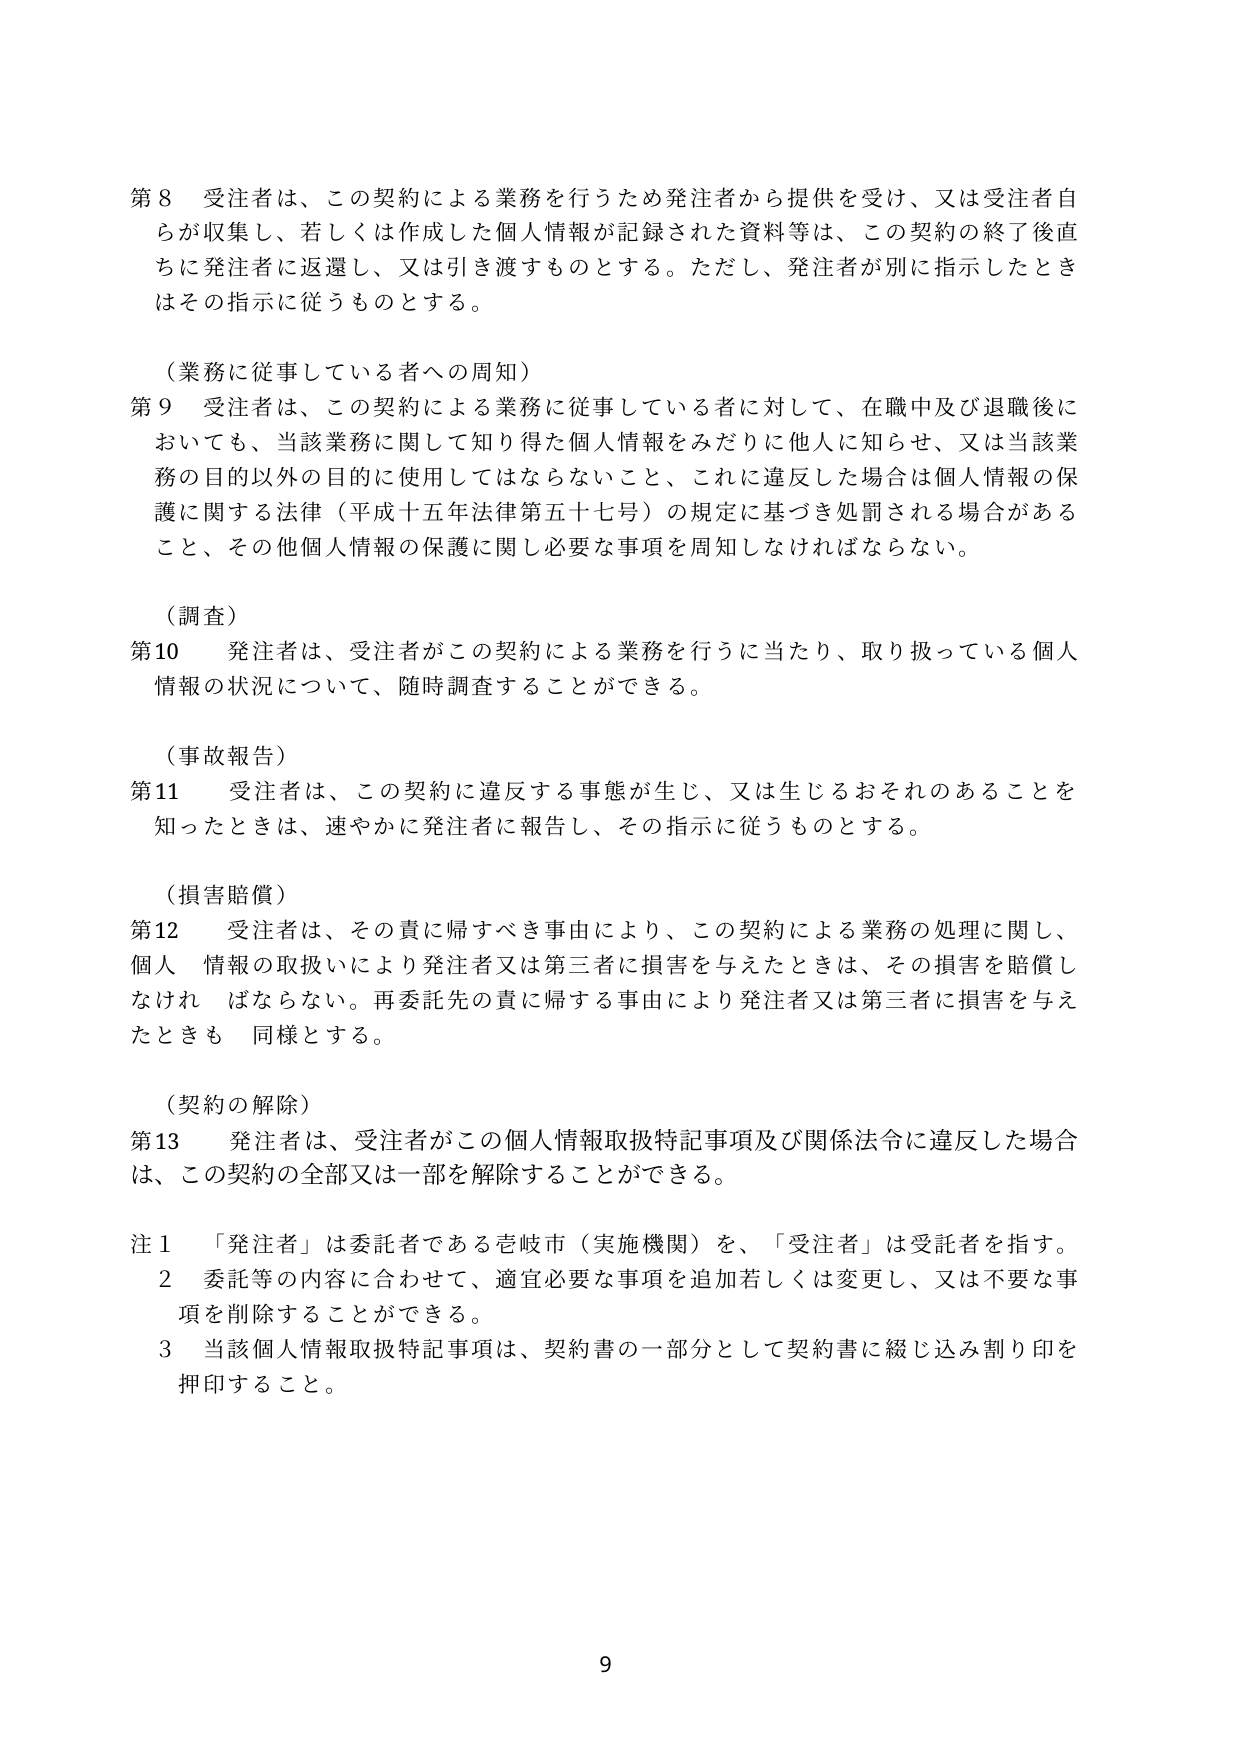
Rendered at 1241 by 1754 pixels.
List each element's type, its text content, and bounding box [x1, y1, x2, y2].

text ２ 委託等の内容に合わせて、適宜必要な事項を追加若しくは変更し、又は不要な事項を削除することができる。 [130, 1261, 1081, 1331]
text 第13 発注者は、受注者がこの個人情報取扱特記事項及び関係法令に違反した場合 は、この契約の全部又は一部を解除することができる。 [130, 1121, 1081, 1191]
text （業務に従事している者への周知） [130, 353, 1081, 388]
text （調査） [130, 598, 1081, 633]
text 第10 発注者は、受注者がこの契約による業務を行うに当たり、取り扱っている個人情報の状況について、随時調査することができる。 [130, 633, 1081, 702]
text （損害賠償） [130, 877, 1081, 912]
text 第８ 受注者は、この契約による業務を行うため発注者から提供を受け、又は受注者自らが収集し、若しくは作成した個人情報が記録された資料等は、この契約の終了後直ちに発注者に返還し、又は引き渡すものとする。ただし、発注者が別に指示したときはその指示に従うものとする。 [130, 179, 1081, 319]
text ３ 当該個人情報取扱特記事項は、契約書の一部分として契約書に綴じ込み割り印を押印すること。 [130, 1331, 1081, 1400]
text 第11 受注者は、この契約に違反する事態が生じ、又は生じるおそれのあることを知ったときは、速やかに発注者に報告し、その指示に従うものとする。 [130, 772, 1081, 842]
text 第12 受注者は、その責に帰すべき事由により、この契約による業務の処理に関し、個人 情報の取扱いにより発注者又は第三者に損害を与えたときは、その損害を賠償しなけれ ばならない。再委託先の責に帰する事由により発注者又は第三者に損害を与えたときも 同様とする。 [130, 912, 1081, 1051]
text 第９ 受注者は、この契約による業務に従事している者に対して、在職中及び退職後においても、当該業務に関して知り得た個人情報をみだりに他人に知らせ、又は当該業務の目的以外の目的に使用してはならないこと、これに違反した場合は個人情報の保護に関する法律（平成十五年法律第五十七号）の規定に基づき処罰される場合があること、その他個人情報の保護に関し必要な事項を周知しなければならない。 [130, 388, 1081, 563]
text 注１ 「発注者」は委託者である壱岐市（実施機関）を、「受注者」は受託者を指す。 [130, 1226, 1081, 1261]
text （契約の解除） [130, 1086, 1081, 1121]
text （事故報告） [130, 737, 1081, 772]
